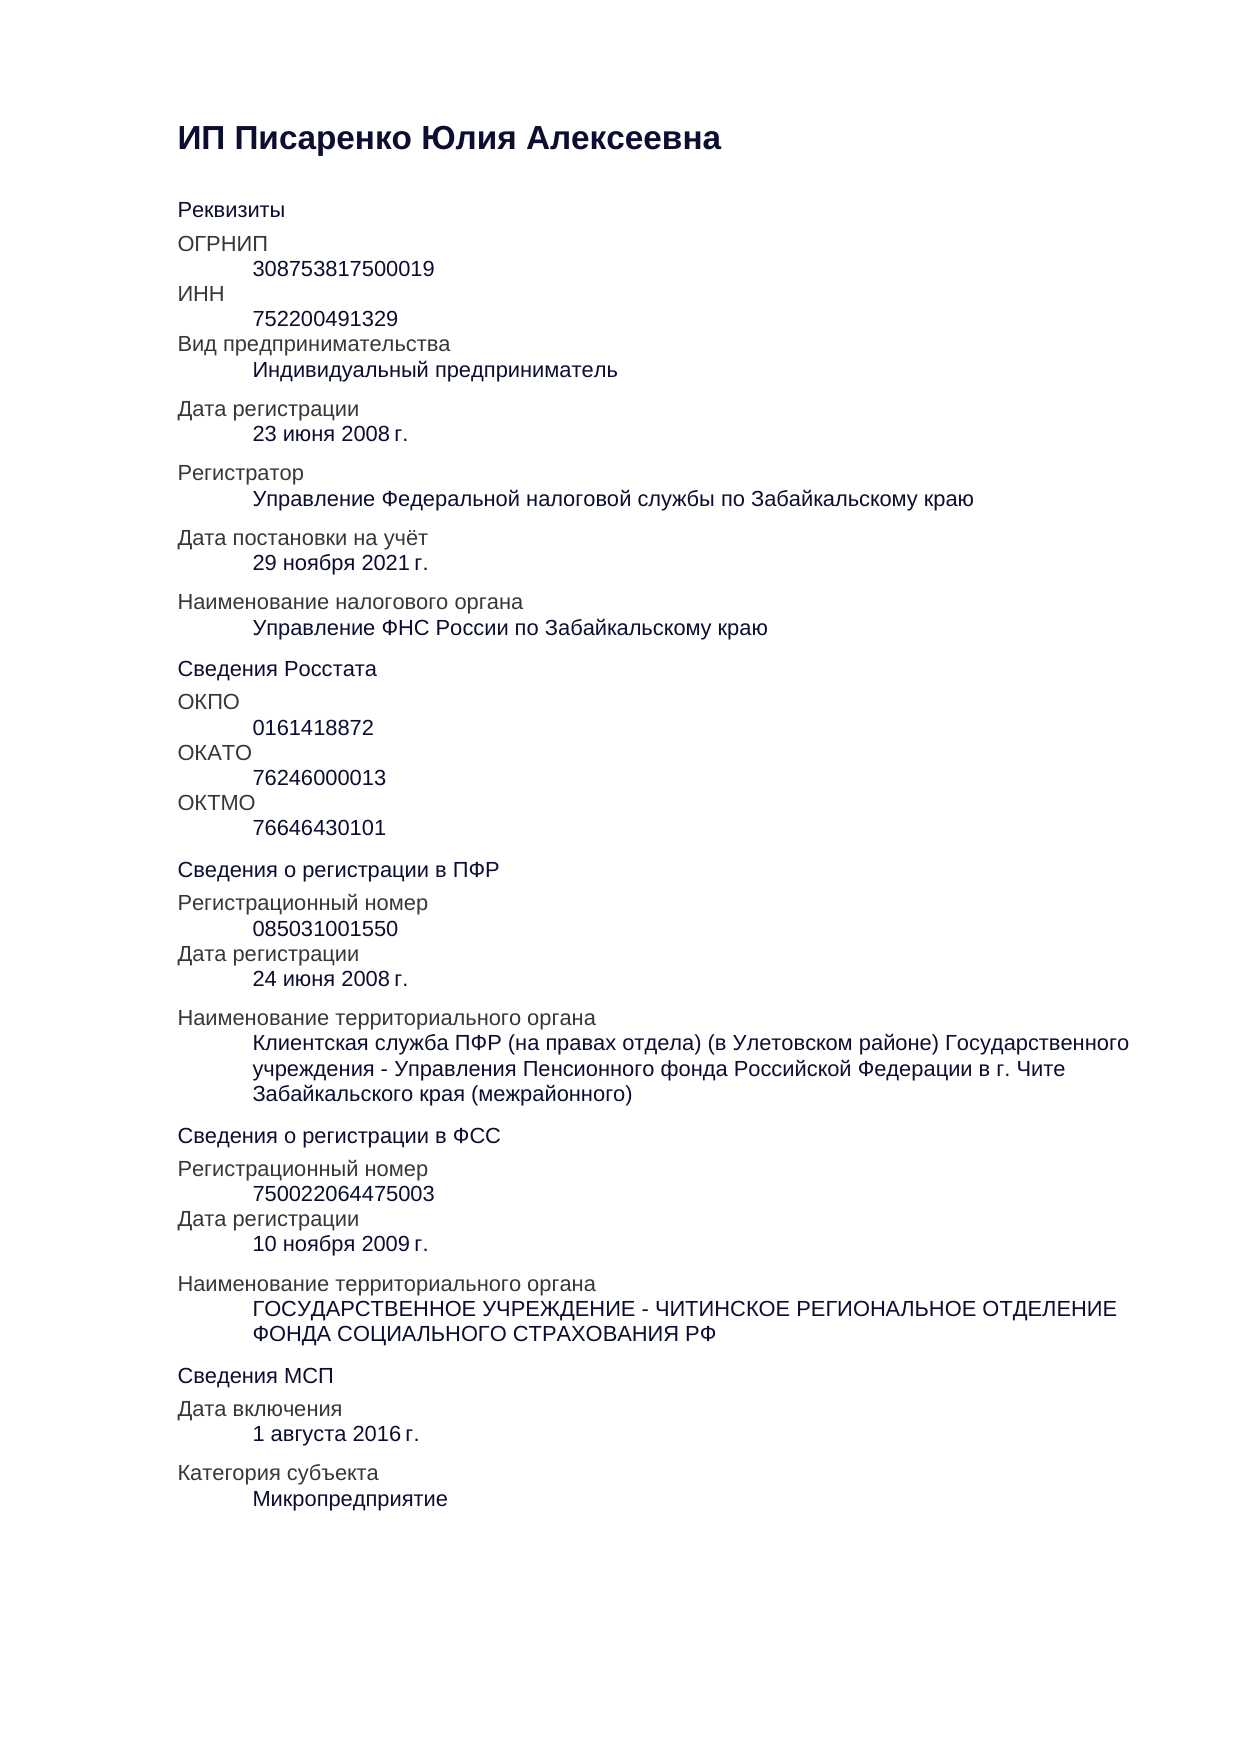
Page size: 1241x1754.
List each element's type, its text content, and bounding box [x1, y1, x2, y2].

text ОКТМО [177, 790, 1152, 815]
text Сведения Росстата [177, 656, 1152, 681]
text 1 августа 2016 г. [252, 1421, 1152, 1446]
text Сведения о регистрации в ФСС [177, 1123, 1152, 1148]
text ОГРНИП [177, 230, 1152, 256]
text Вид предпринимательства [177, 331, 1152, 356]
text 10 ноября 2009 г. [252, 1231, 1152, 1256]
text Дата постановки на учёт [177, 525, 1152, 550]
text Сведения МСП [177, 1363, 1152, 1388]
text Регистрационный номер [177, 890, 1152, 915]
text Дата регистрации [177, 1206, 1152, 1231]
text 752200491329 [252, 306, 1152, 331]
text ИП Писаренко Юлия Алексеевна [177, 118, 1152, 157]
text Наименование налогового органа [177, 589, 1152, 614]
text ОКАТО [177, 740, 1152, 765]
text Дата регистрации [177, 941, 1152, 966]
text 24 июня 2008 г. [252, 966, 1152, 991]
text 750022064475003 [252, 1181, 1152, 1206]
text Реквизиты [177, 197, 1152, 223]
text 29 ноября 2021 г. [252, 550, 1152, 575]
text Категория субъекта [177, 1460, 1152, 1486]
text ОКПО [177, 689, 1152, 714]
text ГОСУДАРСТВЕННОЕ УЧРЕЖДЕНИЕ - ЧИТИНСКОЕ РЕГИОНАЛЬНОЕ ОТДЕЛЕНИЕ ФОНДА СОЦИАЛЬНОГО СТРАХОВАНИЯ РФ [252, 1296, 1152, 1346]
text Микропредприятие [252, 1486, 1152, 1511]
text 0161418872 [252, 714, 1152, 740]
text ИНН [177, 281, 1152, 306]
text Управление ФНС России по Забайкальскому краю [252, 614, 1152, 639]
text Регистрационный номер [177, 1156, 1152, 1181]
text Сведения о регистрации в ПФР [177, 857, 1152, 882]
text 76646430101 [252, 815, 1152, 841]
text Дата регистрации [177, 396, 1152, 421]
text 308753817500019 [252, 256, 1152, 281]
text Регистратор [177, 460, 1152, 485]
text Дата включения [177, 1396, 1152, 1421]
text 085031001550 [252, 915, 1152, 941]
text 76246000013 [252, 765, 1152, 790]
text Управление Федеральной налоговой службы по Забайкальскому краю [252, 485, 1152, 511]
text Индивидуальный предприниматель [252, 356, 1152, 382]
text Клиентская служба ПФР (на правах отдела) (в Улетовском районе) Государственного учреждения - Управления Пенсионного фонда Российской Федерации в г. Чите Забайкальского края (межрайонного) [252, 1030, 1152, 1106]
text Наименование территориального органа [177, 1271, 1152, 1296]
text Наименование территориального органа [177, 1005, 1152, 1030]
text 23 июня 2008 г. [252, 421, 1152, 446]
